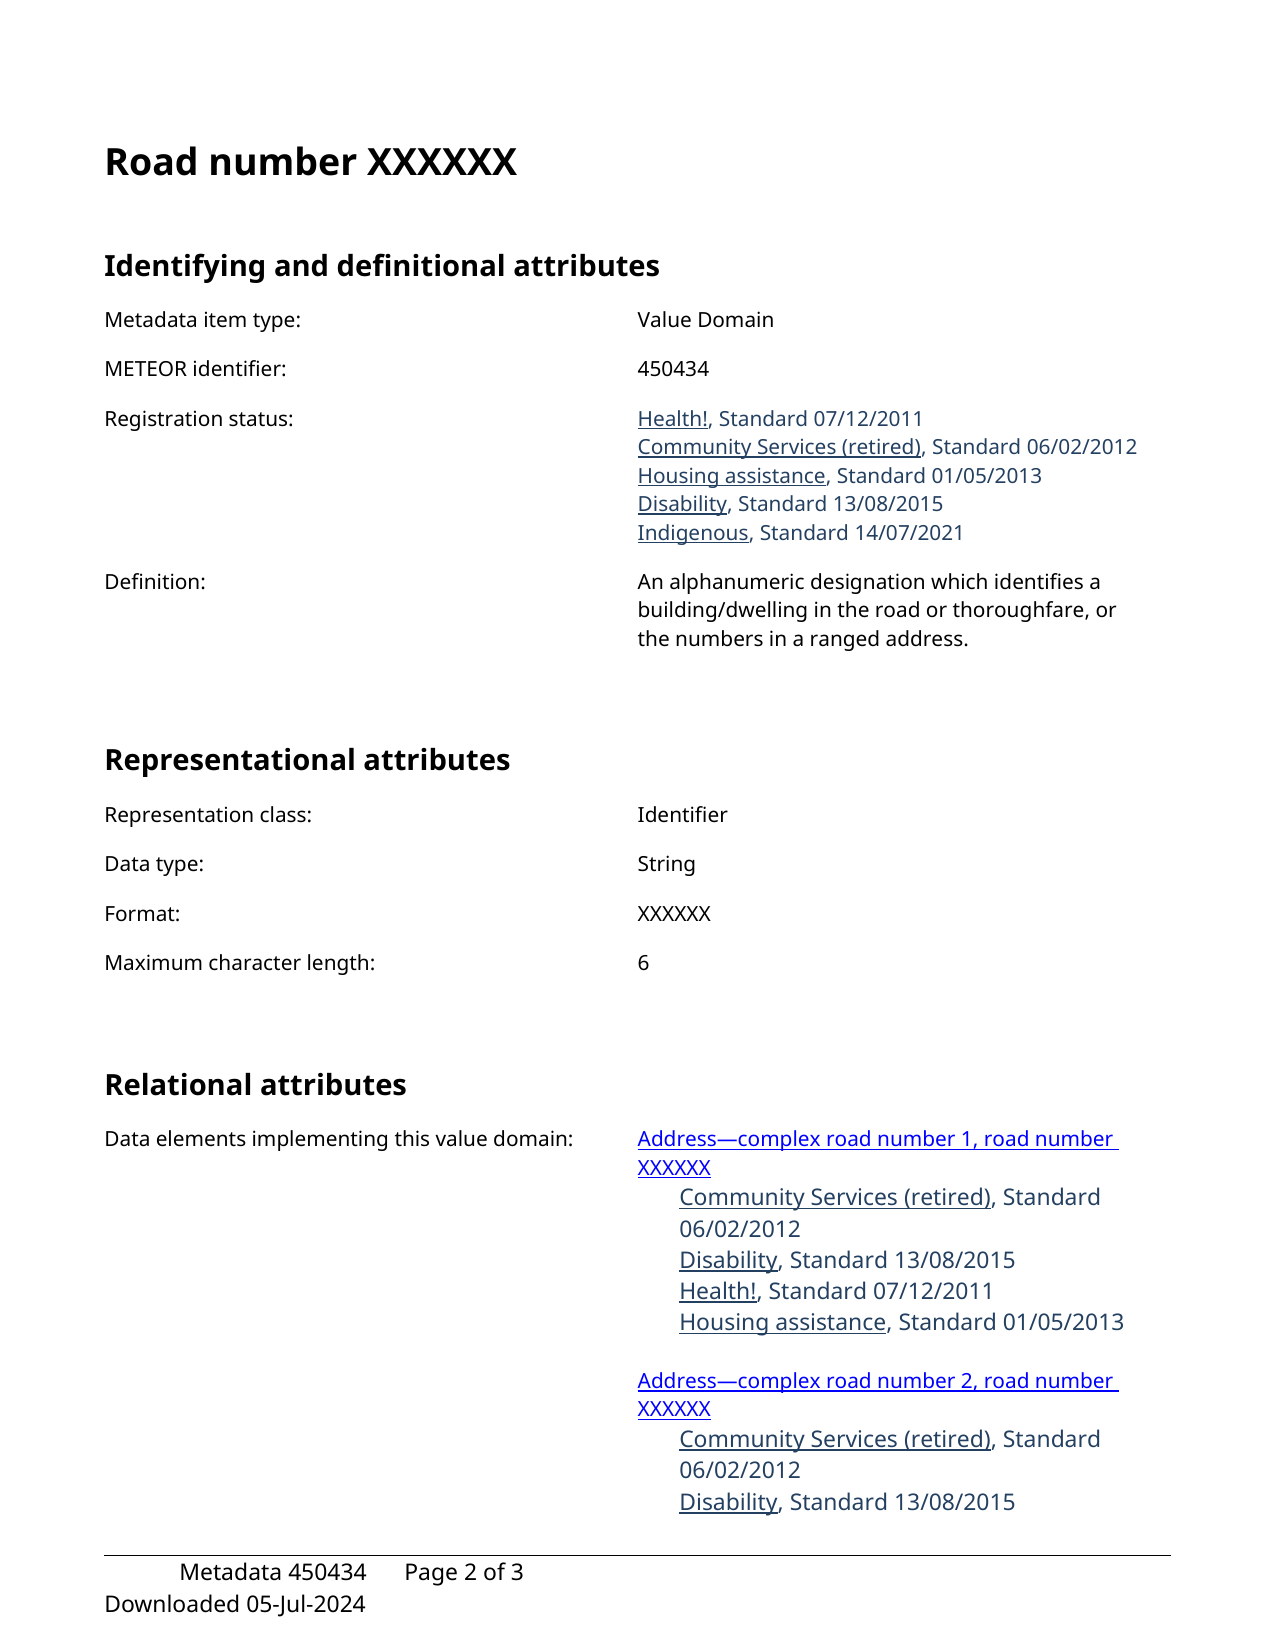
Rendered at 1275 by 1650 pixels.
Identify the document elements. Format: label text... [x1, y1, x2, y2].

table_cell XXXXXX [626, 888, 1159, 938]
table_cell An alphanumeric designation which identifies a building/dwelling in the road or thoroughfare, or the numbers in a ranged address. [626, 556, 1159, 663]
table_cell Metadata item type: [93, 295, 626, 344]
table_cell Value Domain [626, 295, 1159, 344]
table_cell Data type: [93, 839, 626, 888]
table_cell Maximum character length: [93, 938, 626, 987]
subtitle Road number XXXXXX [104, 135, 1171, 186]
table_cell Definition: [93, 556, 626, 663]
table_cell Registration status: [93, 394, 626, 556]
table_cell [626, 1114, 1159, 1527]
table_cell Identifier [626, 790, 1159, 839]
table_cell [93, 1114, 626, 1527]
table_header Representational attributes [93, 694, 1159, 790]
table_cell Format: [93, 888, 626, 938]
table_cell Representation class: [93, 790, 626, 839]
table_header Identifying and definitional attributes [93, 199, 1159, 295]
table_header Relational attributes [93, 1018, 1159, 1114]
table_cell 450434 [626, 344, 1159, 393]
table_cell METEOR identifier: [93, 344, 626, 393]
table_cell 6 [626, 938, 1159, 987]
table_cell String [626, 839, 1159, 888]
table_cell Health!, Standard 07/12/2011 Community Services (retired), Standard 06/02/2012 Housing assistance, Standard 01/05/2013 Disability, Standard 13/08/2015 Indigenous, Standard 14/07/2021 [626, 394, 1159, 556]
